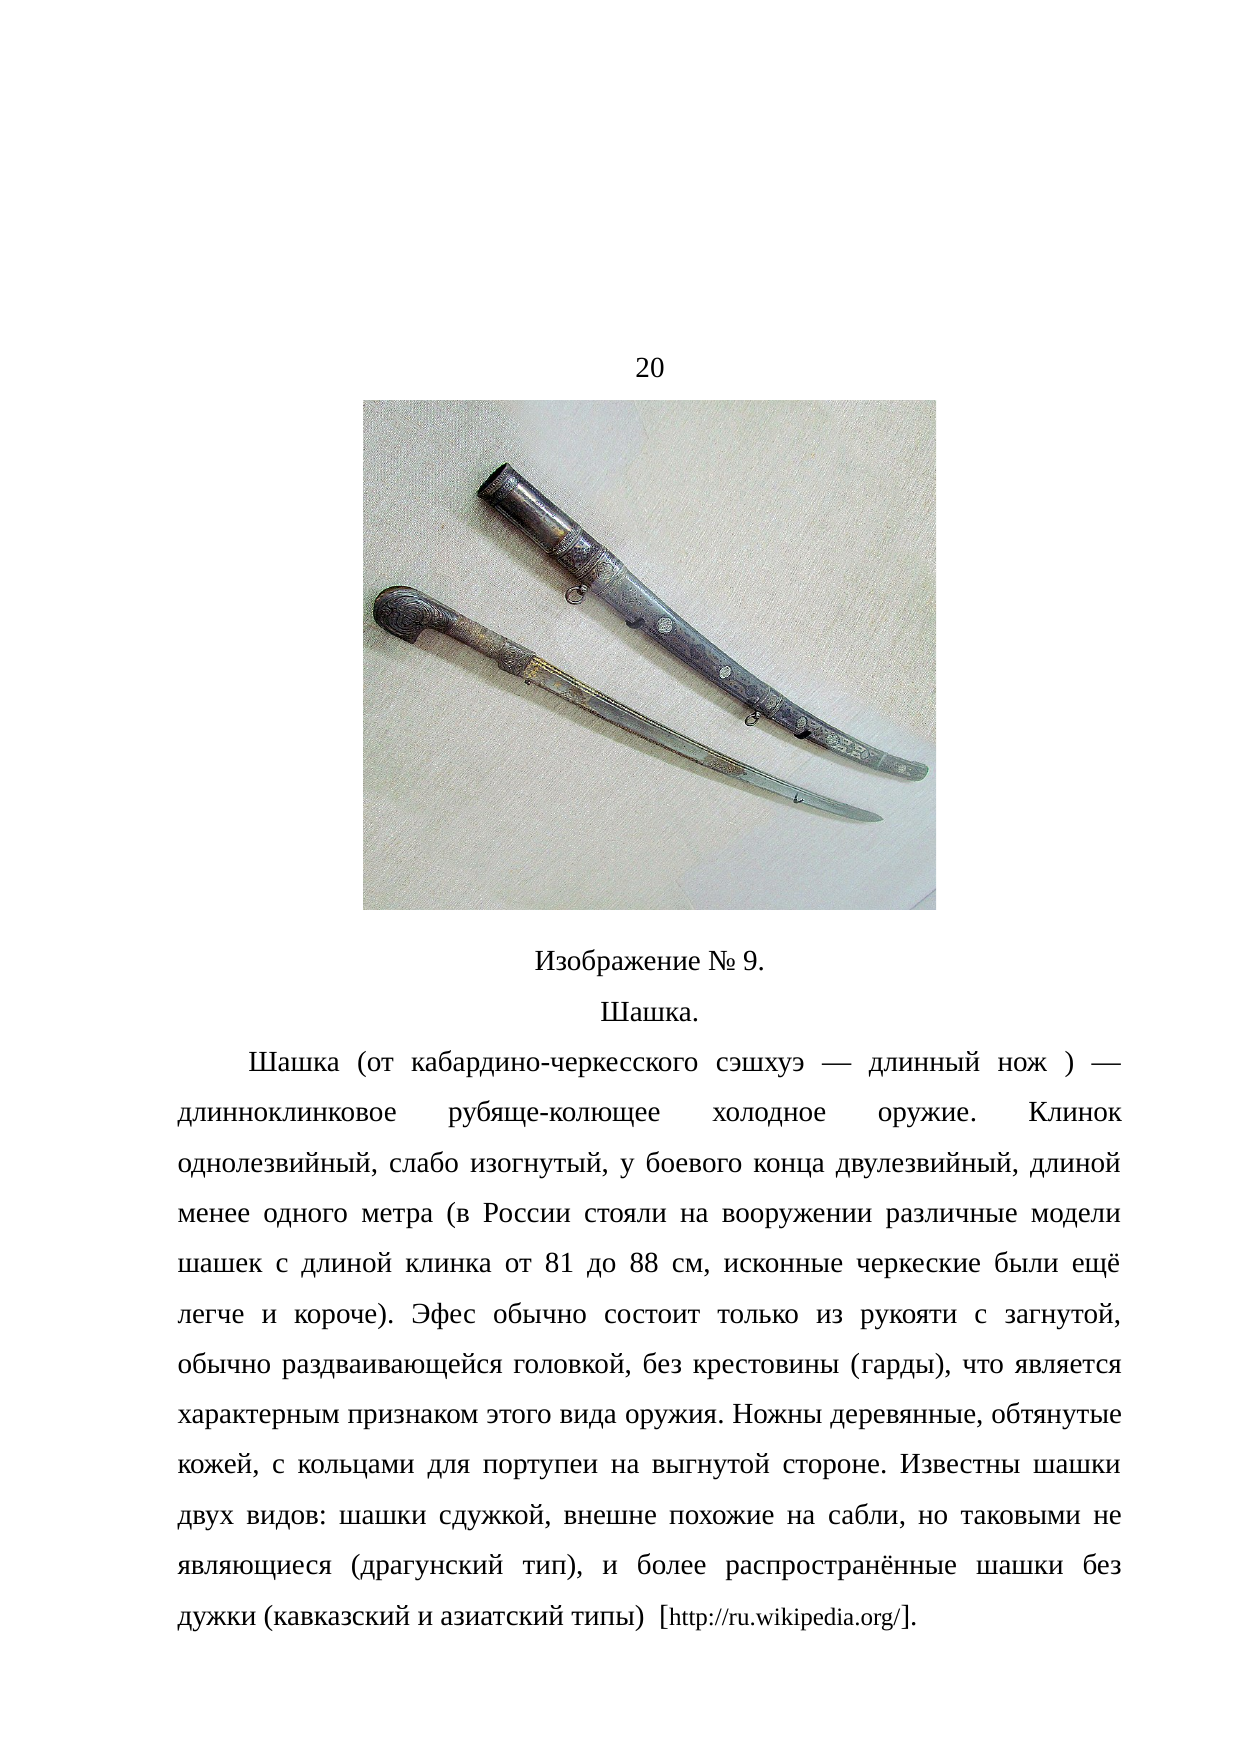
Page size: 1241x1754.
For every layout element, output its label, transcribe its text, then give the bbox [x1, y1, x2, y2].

text 20 [177, 350, 1122, 383]
text Шашка (от кабардино-черкесского сэшхуэ — длинный нож ) — длинноклинковое рубяще-колющее холодное оружие. Клинок однолезвийный, слабо изогнутый, у боевого конца двулезвийный, длиной менее одного метра (в России стояли на вооружении различные модели шашек с длиной клинка от 81 до 88 см, исконные черкеские были ещё легче и короче). Эфес обычно состоит только из рукояти с загнутой, обычно раздваивающейся головкой, без крестовины (гарды), что является характерным признаком этого вида оружия. Ножны деревянные, обтянутые кожей, с кольцами для портупеи на выгнутой стороне. Известны шашки двух видов: шашки сдужкой, внешне похожие на сабли, но таковыми не являющиеся (драгунский тип), и более распространённые шашки без дужки (кавказский и азиатский типы) [http://ru.wikipedia.org/]. [177, 1044, 1122, 1631]
text Шашка. [177, 994, 1122, 1027]
picture [363, 400, 937, 910]
